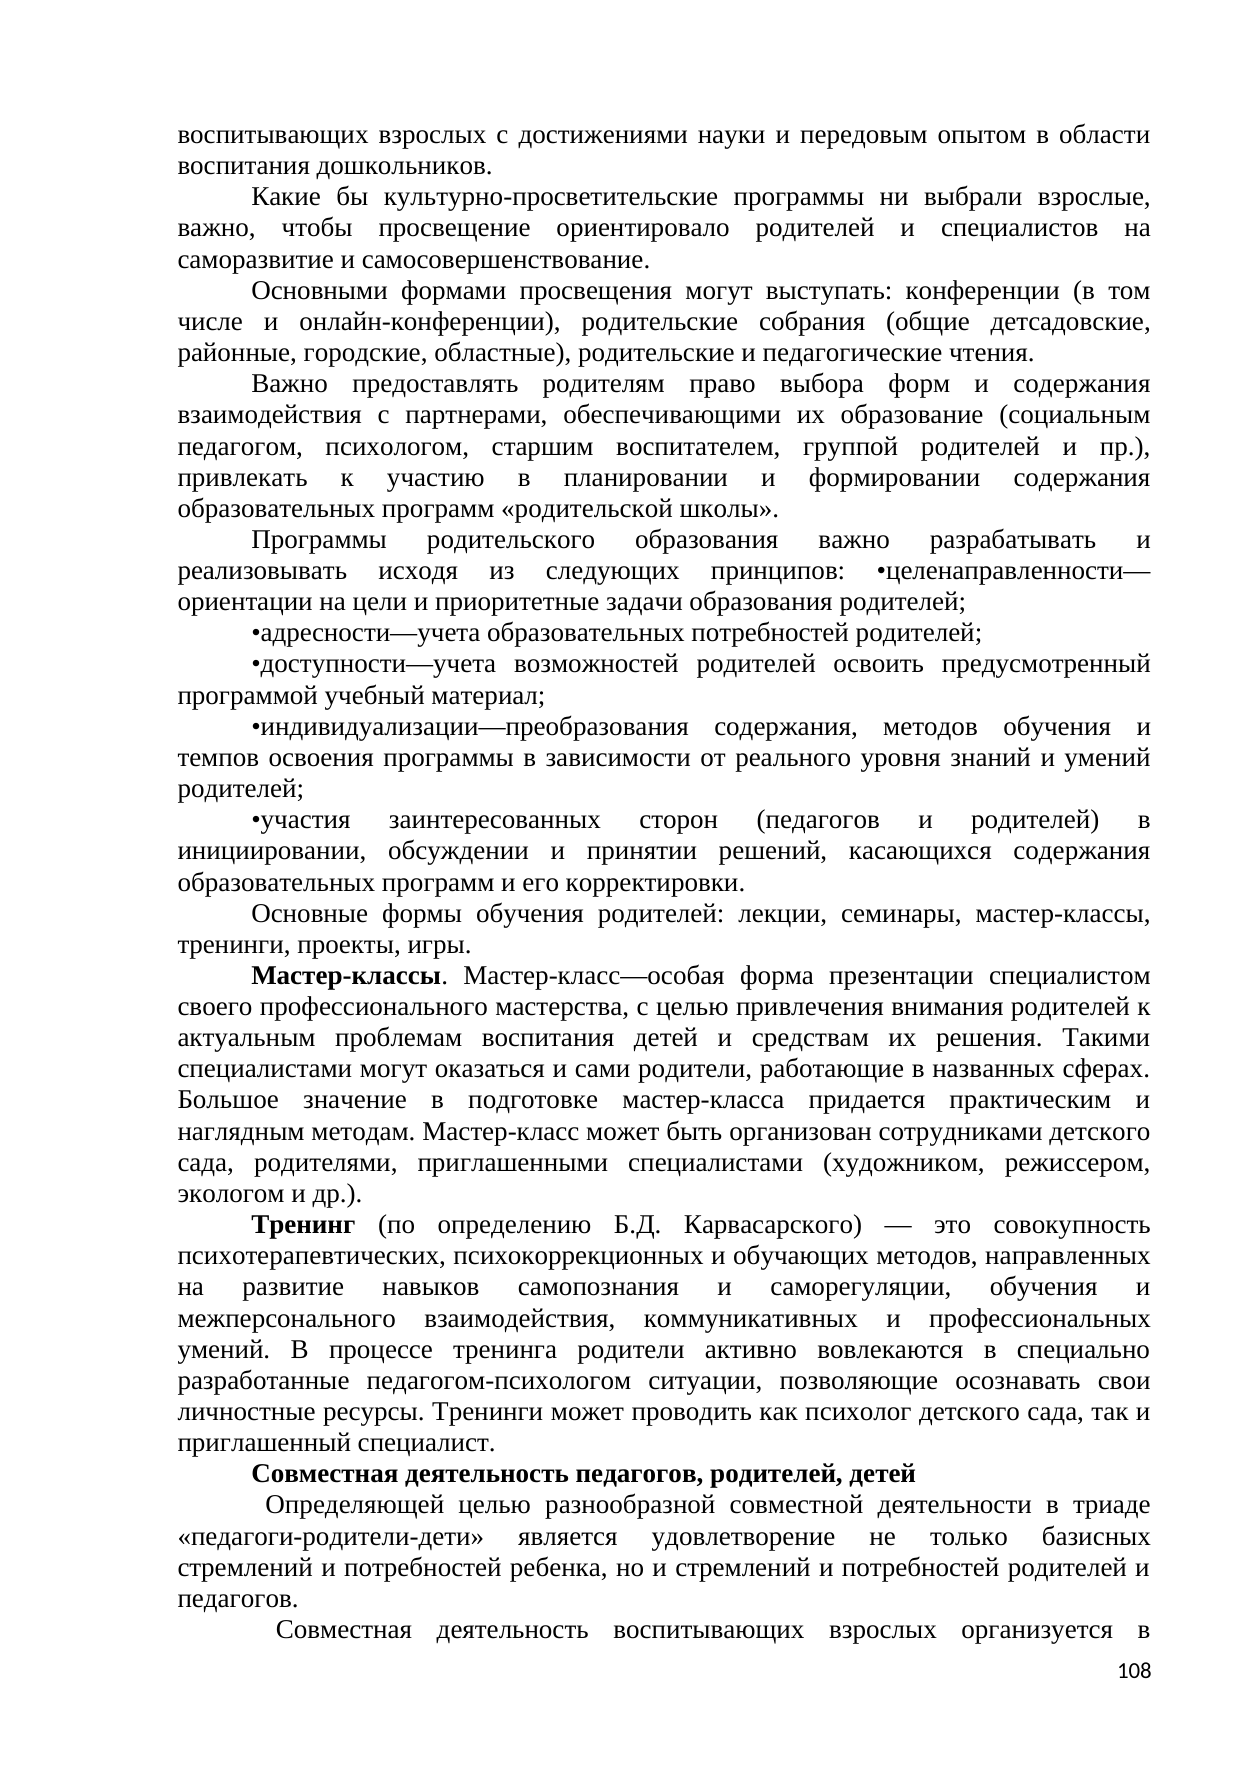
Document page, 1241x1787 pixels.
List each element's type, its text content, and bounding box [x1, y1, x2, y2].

text Тренинг (по определению Б.Д. Карвасарского) — это совокупность психотерапевтических, психокоррекционных и обучающих методов, направленных на развитие навыков самопознания и саморегуляции, обучения и межперсонального взаимодействия, коммуникативных и профессиональных умений. В процессе тренинга родители активно вовлекаются в специально разработанные педагогом-психологом ситуации, позволяющие осознавать свои личностные ресурсы. Тренинги может проводить как психолог детского сада, так и приглашенный специалист. [177, 1208, 1152, 1457]
text Основными формами просвещения могут выступать: конференции (в том числе и онлайн-конференции), родительские собрания (общие детсадовские, районные, городские, областные), родительские и педагогические чтения. [177, 274, 1152, 367]
text Мастер-классы. Мастер-класс—особая форма презентации специалистом своего профессионального мастерства, с целью привлечения внимания родителей к актуальным проблемам воспитания детей и средствам их решения. Такими специалистами могут оказаться и сами родители, работающие в названных сферах. Большое значение в подготовке мастер-класса придается практическим и наглядным методам. Мастер-класс может быть организован сотрудниками детского сада, родителями, приглашенными специалистами (художником, режиссером, экологом и др.). [177, 959, 1152, 1208]
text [177, 118, 1152, 180]
text •доступности—учета возможностей родителей освоить предусмотренный программой учебный материал; [177, 648, 1152, 710]
text Совместная деятельность педагогов, родителей, детей [177, 1457, 1152, 1488]
text •участия заинтересованных сторон (педагогов и родителей) в инициировании, обсуждении и принятии решений, касающихся содержания образовательных программ и его корректировки. [177, 803, 1152, 897]
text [177, 1613, 1152, 1644]
text Программы родительского образования важно разрабатывать и реализовывать исходя из следующих принципов: •целенаправленности—ориентации на цели и приоритетные задачи образования родителей; [177, 523, 1152, 616]
text Определяющей целью разнообразной совместной деятельности в триаде «педагоги-родители-дети» является удовлетворение не только базисных стремлений и потребностей ребенка, но и стремлений и потребностей родителей и педагогов. [177, 1488, 1152, 1613]
text Важно предоставлять родителям право выбора форм и содержания взаимодействия с партнерами, обеспечивающими их образование (социальным педагогом, психологом, старшим воспитателем, группой родителей и пр.), привлекать к участию в планировании и формировании содержания образовательных программ «родительской школы». [177, 367, 1152, 523]
text •адресности—учета образовательных потребностей родителей; [177, 616, 1152, 648]
text Какие бы культурно-просветительские программы ни выбрали взрослые, важно, чтобы просвещение ориентировало родителей и специалистов на саморазвитие и самосовершенствование. [177, 180, 1152, 274]
text Основные формы обучения родителей: лекции, семинары, мастер-классы, тренинги, проекты, игры. [177, 897, 1152, 959]
text •индивидуализации—преобразования содержания, методов обучения и темпов освоения программы в зависимости от реального уровня знаний и умений родителей; [177, 710, 1152, 803]
